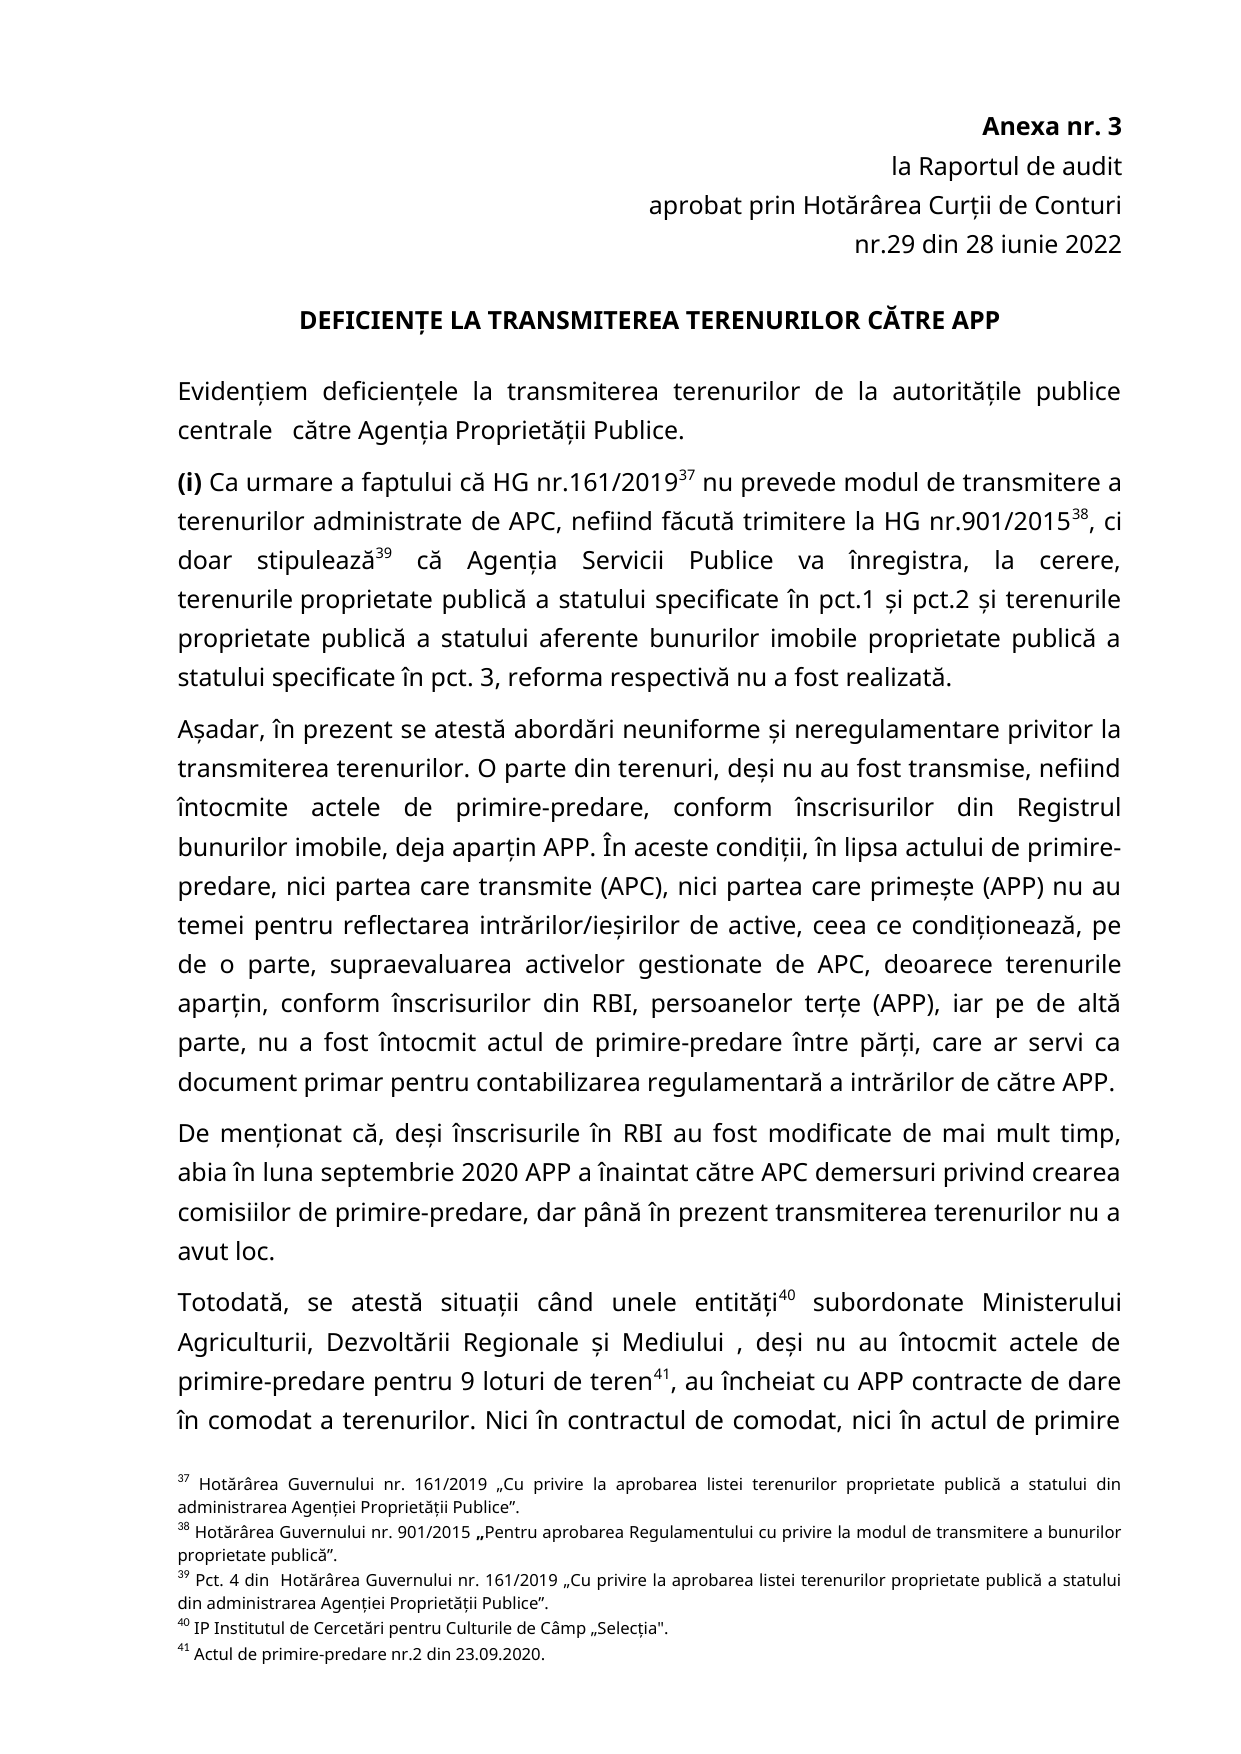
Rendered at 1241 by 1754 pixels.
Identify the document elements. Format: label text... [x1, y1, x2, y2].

text Evidențiem deficiențele la transmiterea terenurilor de la autoritățile publice centrale către Agenția Proprietății Publice. [177, 373, 1122, 447]
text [177, 1285, 1122, 1437]
text DEFICIENȚE LA TRANSMITEREA TERENURILOR CĂTRE APP [177, 302, 1122, 337]
text (i) Ca urmare a faptului că HG nr.161/2019 nu prevede modul de transmitere a terenurilor administrate de APC, nefiind făcută trimitere la HG nr.901/2015, ci doar stipulează că Agenția Servicii Publice va înregistra, la cerere, terenurile proprietate publică a statului specificate în pct.1 și pct.2 și terenurile proprietate publică a statului aferente bunurilor imobile proprietate publică a statului specificate în pct. 3, reforma respectivă nu a fost realizată. [177, 464, 1122, 694]
text De menționat că, deși înscrisurile în RBI au fost modificate de mai mult timp, abia în luna septembrie 2020 APP a înaintat către APC demersuri privind crearea comisiilor de primire-predare, dar până în prezent transmiterea terenurilor nu a avut loc. [177, 1116, 1122, 1267]
text Așadar, în prezent se atestă abordări neuniforme și neregulamentare privitor la transmiterea terenurilor. O parte din terenuri, deși nu au fost transmise, nefiind întocmite actele de primire-predare, conform înscrisurilor din Registrul bunurilor imobile, deja aparțin APP. În aceste condiții, în lipsa actului de primire-predare, nici partea care transmite (APC), nici partea care primește (APP) nu au temei pentru reflectarea intrărilor/ieșirilor de active, ceea ce condiționează, pe de o parte, supraevaluarea activelor gestionate de APC, deoarece terenurile aparțin, conform înscrisurilor din RBI, persoanelor terțe (APP), iar pe de altă parte, nu a fost întocmit actul de primire-predare între părți, care ar servi ca document primar pentru contabilizarea regulamentară a intrărilor de către APP. [177, 712, 1122, 1098]
text nr.29 din 28 iunie 2022 [177, 227, 1122, 261]
text aprobat prin Hotărârea Curții de Conturi [177, 187, 1122, 221]
text la Raportul de audit [177, 148, 1122, 182]
text Anexa nr. 3 [177, 109, 1122, 143]
